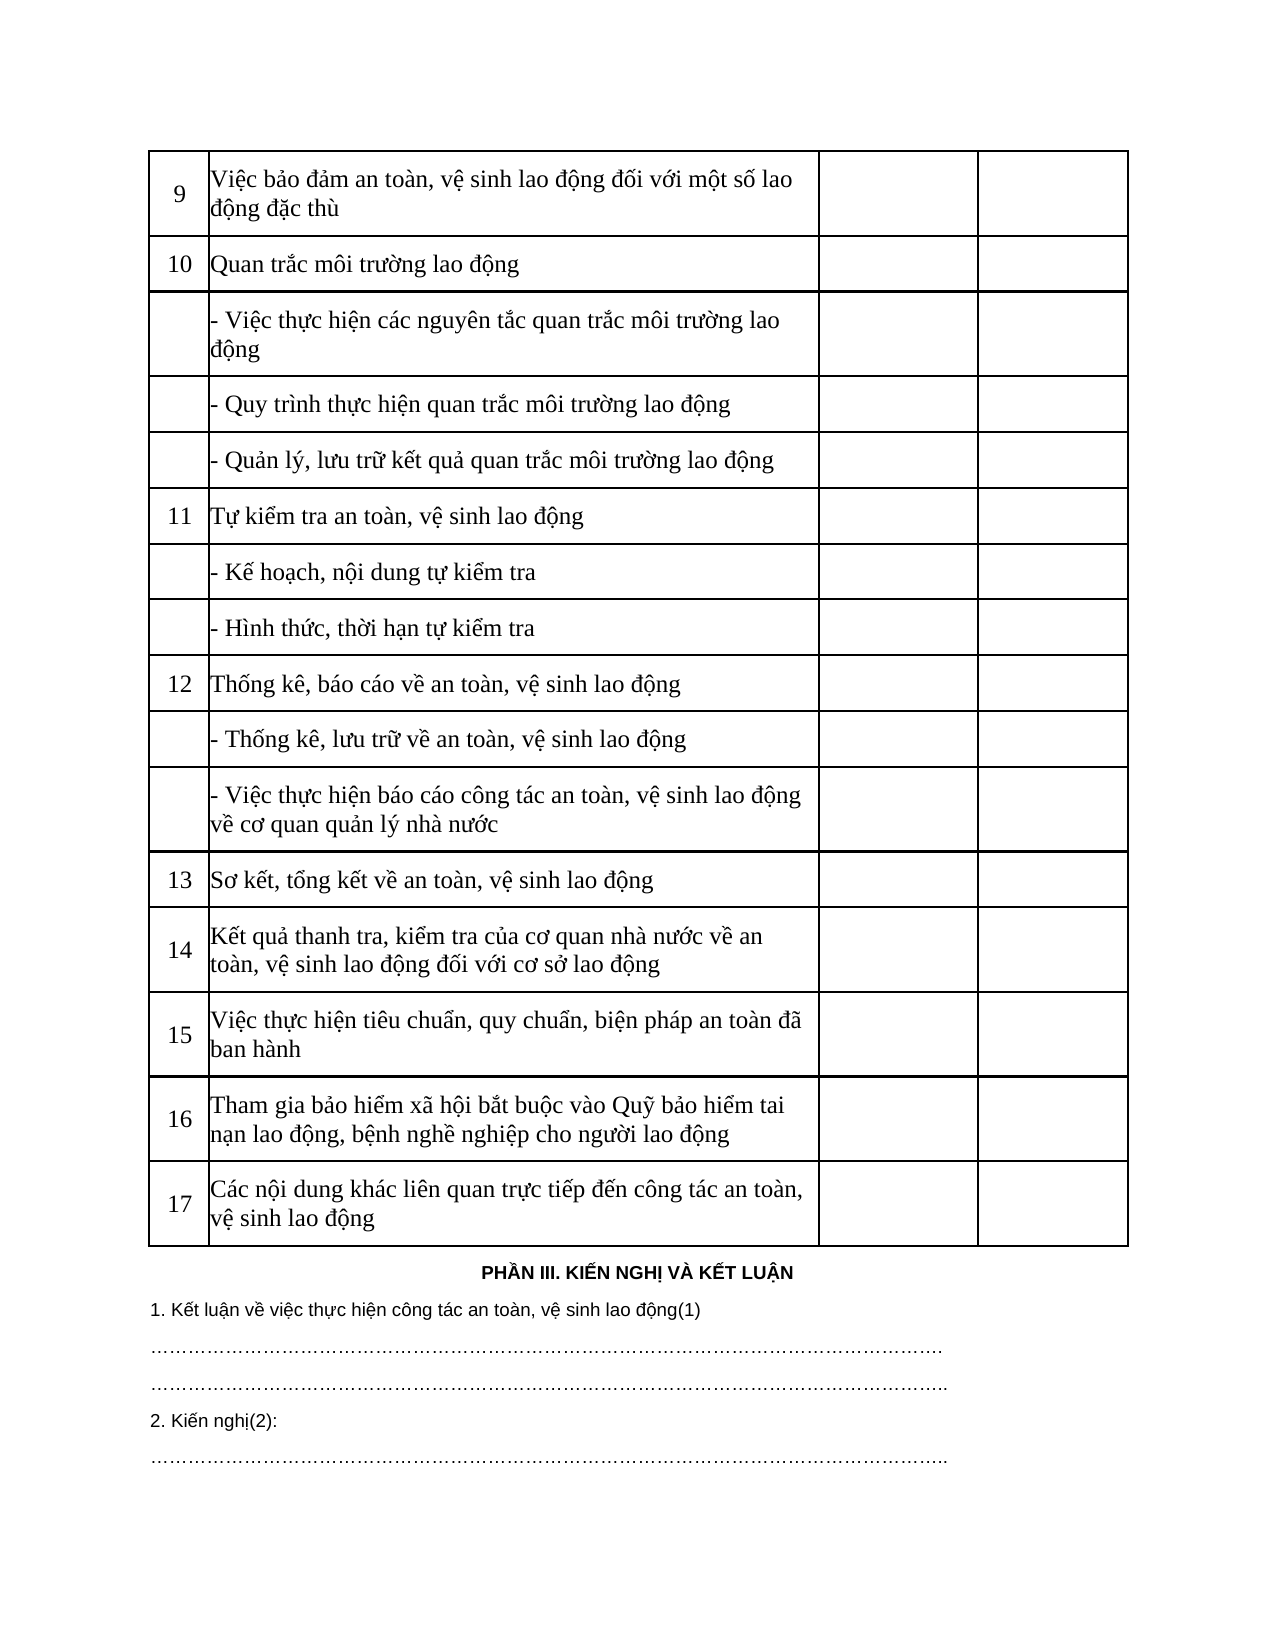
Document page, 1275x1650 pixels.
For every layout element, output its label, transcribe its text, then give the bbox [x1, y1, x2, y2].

table_cell [979, 1162, 1127, 1244]
table_cell - Việc thực hiện báo cáo công tác an toàn, vệ sinh lao động về cơ quan quản lý nhà nước [210, 768, 818, 850]
table_cell 13 [150, 853, 208, 906]
table_cell [150, 600, 208, 654]
text 2. Kiến nghị(2): [150, 1407, 1125, 1431]
table_cell [820, 1078, 977, 1160]
table_cell [820, 1162, 977, 1244]
table_cell 12 [150, 656, 208, 710]
table_cell Việc bảo đảm an toàn, vệ sinh lao động đối với một số lao động đặc thù [210, 152, 818, 234]
table_cell [979, 545, 1127, 598]
table_cell [150, 545, 208, 598]
table_cell [820, 853, 977, 906]
text ………………………………………………………………………………………………………………. [150, 1333, 1125, 1357]
table_cell 9 [150, 152, 208, 234]
table_cell - Thống kê, lưu trữ về an toàn, vệ sinh lao động [210, 712, 818, 766]
table_cell 11 [150, 489, 208, 542]
table_cell [820, 656, 977, 710]
table_cell Việc thực hiện tiêu chuẩn, quy chuẩn, biện pháp an toàn đã ban hành [210, 993, 818, 1075]
table_cell [820, 152, 977, 234]
table_cell Kết quả thanh tra, kiểm tra của cơ quan nhà nước về an toàn, vệ sinh lao động đối với cơ sở lao động [210, 908, 818, 991]
table_cell [150, 712, 208, 766]
table_cell [979, 712, 1127, 766]
table_cell [150, 768, 208, 850]
table_cell [150, 293, 208, 375]
table_cell [820, 545, 977, 598]
table_cell [979, 993, 1127, 1075]
table_cell [979, 237, 1127, 290]
table_cell [979, 768, 1127, 850]
table_cell [979, 1078, 1127, 1160]
table_cell [820, 377, 977, 431]
table_cell - Hình thức, thời hạn tự kiểm tra [210, 600, 818, 654]
table_cell - Kế hoạch, nội dung tự kiểm tra [210, 545, 818, 598]
table_cell [820, 237, 977, 290]
table_cell [820, 993, 977, 1075]
text 1. Kết luận về việc thực hiện công tác an toàn, vệ sinh lao động(1) [150, 1296, 1125, 1320]
table_cell [820, 908, 977, 991]
table_cell 10 [150, 237, 208, 290]
table_cell [820, 768, 977, 850]
table_cell - Quy trình thực hiện quan trắc môi trường lao động [210, 377, 818, 431]
table_cell [979, 489, 1127, 542]
table_cell [820, 293, 977, 375]
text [150, 1370, 1125, 1394]
table_cell 14 [150, 908, 208, 991]
table_cell [150, 377, 208, 431]
table_cell - Việc thực hiện các nguyên tắc quan trắc môi trường lao động [210, 293, 818, 375]
text PHẦN III. KIẾN NGHỊ VÀ KẾT LUẬN [150, 1259, 1125, 1283]
table_cell 17 [150, 1162, 208, 1244]
table_cell Quan trắc môi trường lao động [210, 237, 818, 290]
table_cell [979, 908, 1127, 991]
table_cell [820, 489, 977, 542]
table_cell 15 [150, 993, 208, 1075]
table_cell Thống kê, báo cáo về an toàn, vệ sinh lao động [210, 656, 818, 710]
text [150, 1443, 1125, 1468]
table_cell Các nội dung khác liên quan trực tiếp đến công tác an toàn, vệ sinh lao động [210, 1162, 818, 1244]
table_cell Sơ kết, tổng kết về an toàn, vệ sinh lao động [210, 853, 818, 906]
table_cell [820, 433, 977, 487]
table_cell [979, 656, 1127, 710]
table_cell - Quản lý, lưu trữ kết quả quan trắc môi trường lao động [210, 433, 818, 487]
table_cell [979, 433, 1127, 487]
table_cell [820, 600, 977, 654]
table_cell [979, 853, 1127, 906]
table_cell Tham gia bảo hiểm xã hội bắt buộc vào Quỹ bảo hiểm tai nạn lao động, bệnh nghề nghiệp cho người lao động [210, 1078, 818, 1160]
table_cell [979, 293, 1127, 375]
table_cell [979, 377, 1127, 431]
table_cell [979, 152, 1127, 234]
table_cell 16 [150, 1078, 208, 1160]
table_cell [979, 600, 1127, 654]
table_cell [820, 712, 977, 766]
table_cell [150, 433, 208, 487]
table_cell Tự kiểm tra an toàn, vệ sinh lao động [210, 489, 818, 542]
